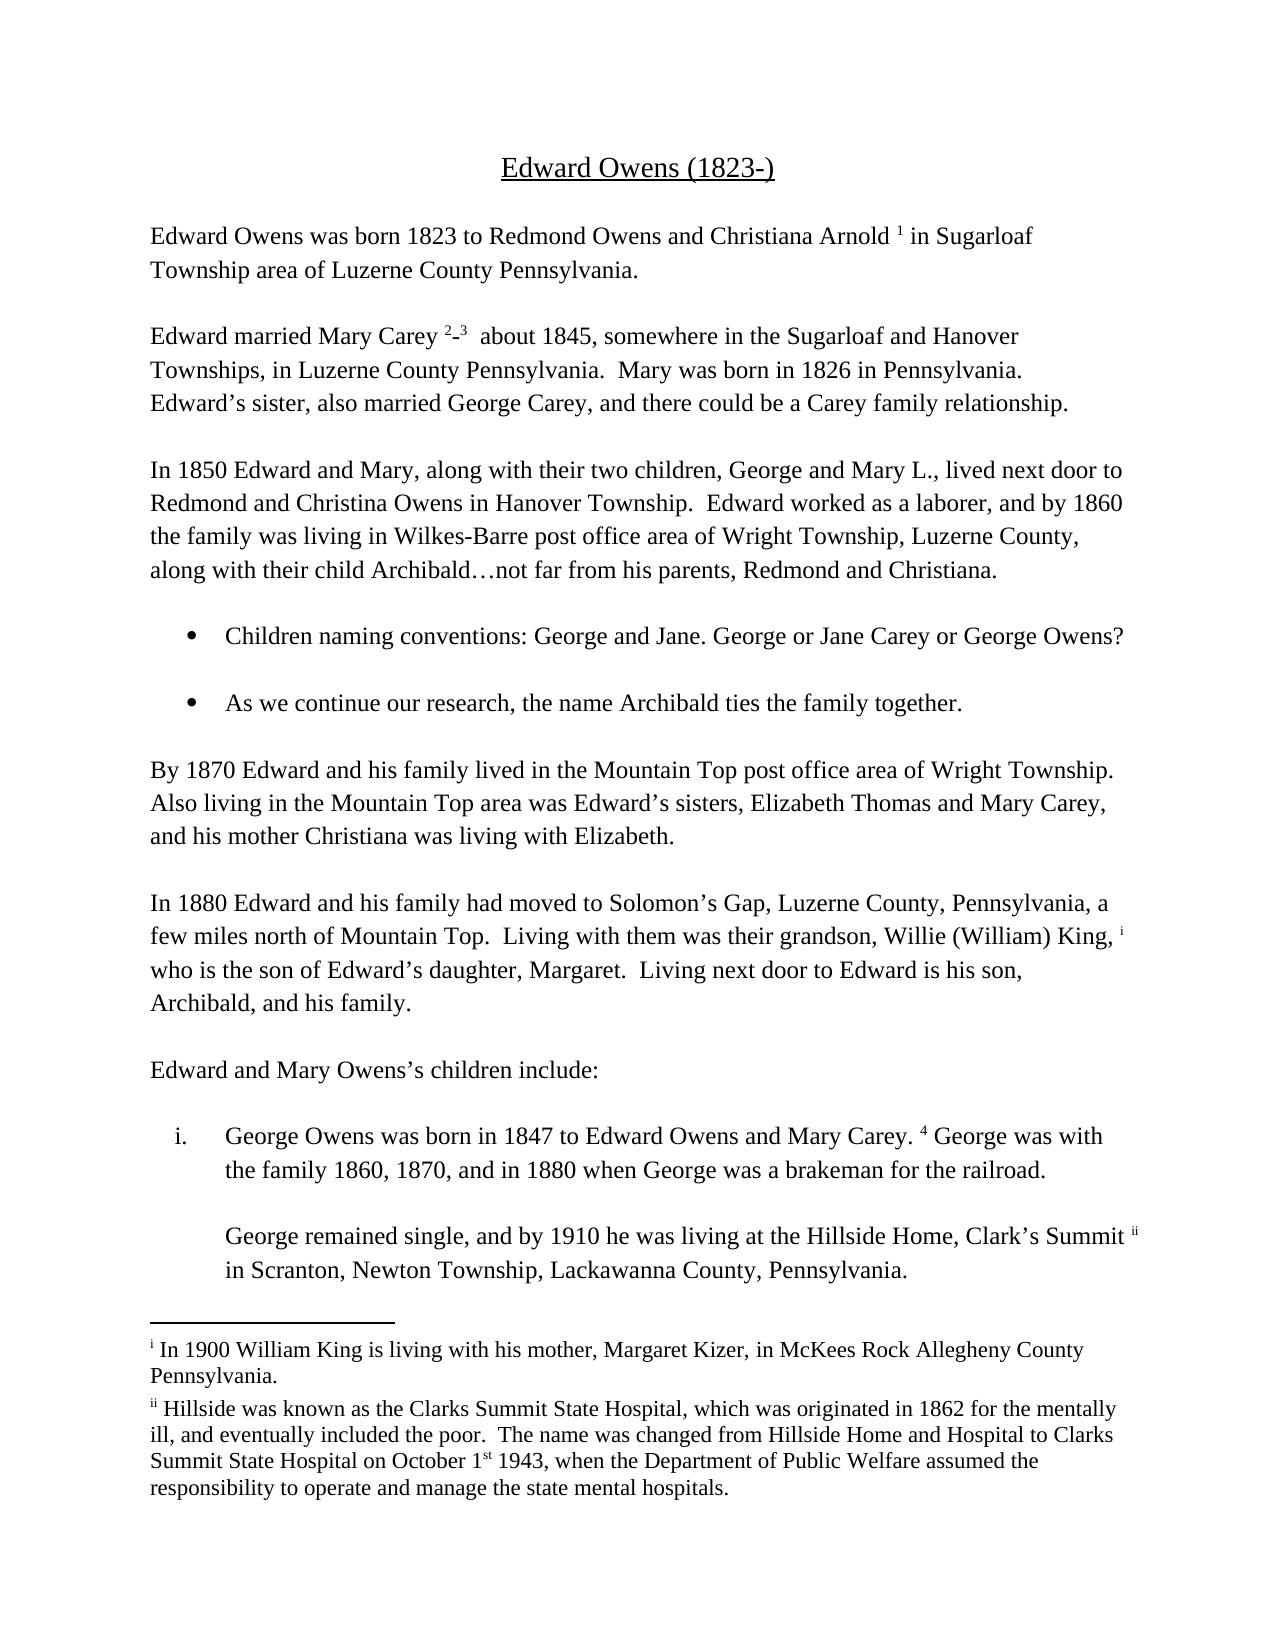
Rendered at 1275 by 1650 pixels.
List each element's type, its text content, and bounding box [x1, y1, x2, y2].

text Edward Owens (1823-) [150, 150, 1125, 183]
list George Owens was born in 1847 to Edward Owens and Mary Carey. George was with the family 1860, 1870, and in 1880 when George was a brakeman for the railroad. [187, 1117, 1125, 1183]
text In 1850 Edward and Mary, along with their two children, George and Mary L., lived next door to Redmond and Christina Owens in Hanover Township. Edward worked as a laborer, and by 1860 the family was living in Wilkes-Barre post office area of Wright Township, Luzerne County, along with their child Archibald…not far from his parents, Redmond and Christiana. [150, 450, 1125, 583]
text Edward and Mary Owens’s children include: [150, 1050, 1125, 1083]
list As we continue our research, the name Archibald ties the family together. [187, 683, 1125, 717]
text In 1880 Edward and his family had moved to Solomon’s Gap, Luzerne County, Pennsylvania, a few miles north of Mountain Top. Living with them was their grandson, Willie (William) King, who is the son of Edward’s daughter, Margaret. Living next door to Edward is his son, Archibald, and his family. [150, 883, 1125, 1017]
text Edward married Mary Carey - about 1845, somewhere in the Sugarloaf and Hanover Townships, in Luzerne County Pennsylvania. Mary was born in 1826 in Pennsylvania. Edward’s sister, also married George Carey, and there could be a Carey family relationship. [150, 317, 1125, 417]
list George remained single, and by 1910 he was living at the Hillside Home, Clark’s Summit in Scranton, Newton Township, Lackawanna County, Pennsylvania. [225, 1217, 1144, 1283]
text Edward Owens was born 1823 to Redmond Owens and Christiana Arnold in Sugarloaf Township area of Luzerne County Pennsylvania. [150, 217, 1125, 283]
list Children naming conventions: George and Jane. George or Jane Carey or George Owens? [187, 617, 1125, 650]
text By 1870 Edward and his family lived in the Mountain Top post office area of Wright Township. Also living in the Mountain Top area was Edward’s sisters, Elizabeth Thomas and Mary Carey, and his mother Christiana was living with Elizabeth. [150, 750, 1125, 850]
